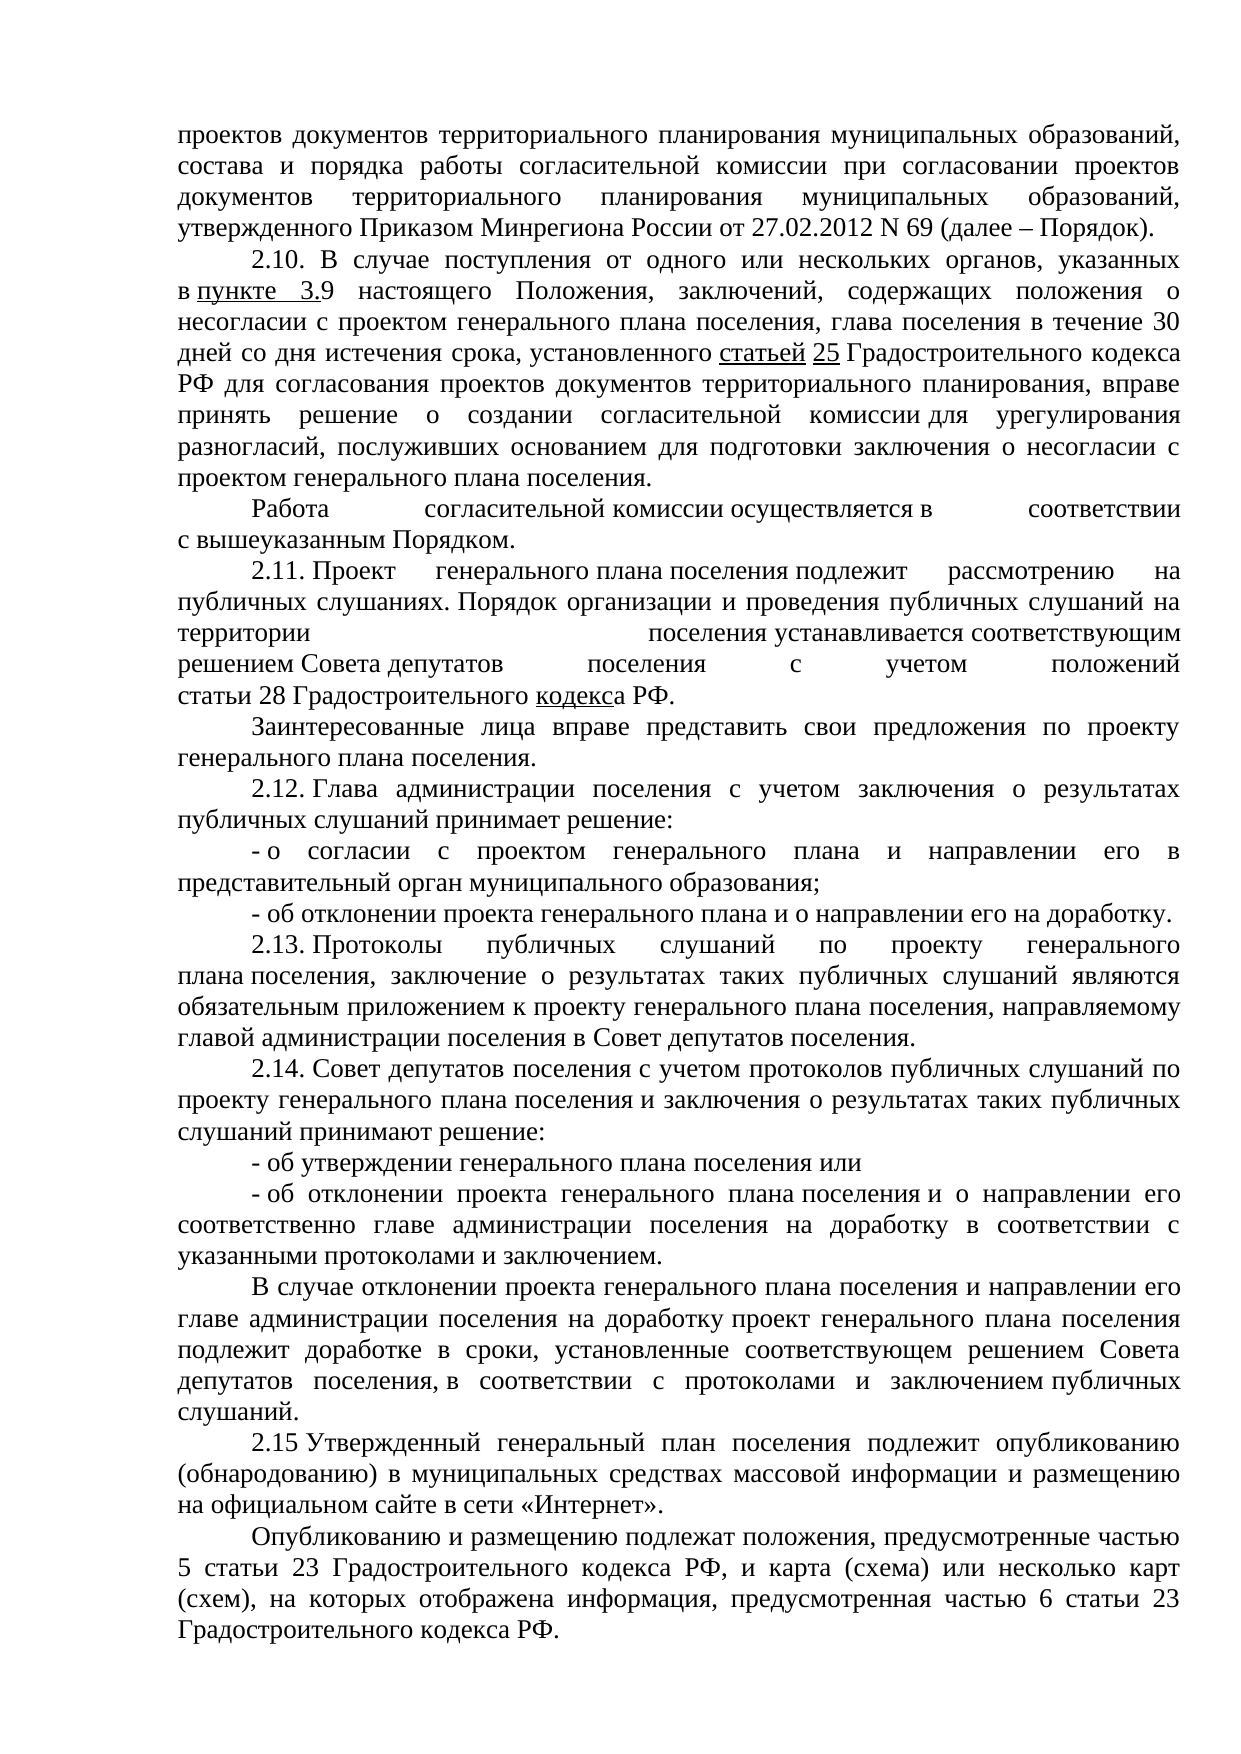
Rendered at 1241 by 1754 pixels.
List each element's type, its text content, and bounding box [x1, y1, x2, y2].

text - об утверждении генерального плана поселения или [177, 1146, 1181, 1177]
text Работа согласительной комиссии осуществляется в соответствии с вышеуказанным Порядком. [177, 492, 1181, 554]
text Заинтересованные лица вправе представить свои предложения по проекту генерального плана поселения. [177, 710, 1181, 772]
text 2.15 Утвержденный генеральный план поселения подлежит опубликованию (обнародованию) в муниципальных средствах массовой информации и размещению на официальном сайте в сети «Интернет». [177, 1426, 1181, 1520]
text - о согласии с проектом генерального плана и направлении его в представительный орган муниципального образования; [177, 834, 1181, 897]
text 2.12. Глава администрации поселения с учетом заключения о результатах публичных слушаний принимает решение: [177, 772, 1181, 834]
text - об отклонении проекта генерального плана и о направлении его на доработку. [177, 897, 1181, 928]
text 2.13. Протоколы публичных слушаний по проекту генерального плана поселения, заключение о результатах таких публичных слушаний являются обязательным приложением к проекту генерального плана поселения, направляемому главой администрации поселения в Совет депутатов поселения. [177, 928, 1181, 1052]
text В случае отклонении проекта генерального плана поселения и направлении его главе администрации поселения на доработку проект генерального плана поселения подлежит доработке в сроки, установленные соответствующем решением Совета депутатов поселения, в соответствии с протоколами и заключением публичных слушаний. [177, 1271, 1181, 1426]
text - об отклонении проекта генерального плана поселения и о направлении его соответственно главе администрации поселения на доработку в соответствии с указанными протоколами и заключением. [177, 1177, 1181, 1271]
text Опубликованию и размещению подлежат положения, предусмотренные частью 5 статьи 23 Градостроительного кодекса РФ, и карта (схема) или несколько карт (схем), на которых отображена информация, предусмотренная частью 6 статьи 23 Градостроительного кодекса РФ. [177, 1520, 1181, 1644]
text 2.11. Проект генерального плана поселения подлежит рассмотрению на публичных слушаниях. Порядок организации и проведения публичных слушаний на территории поселения устанавливается соответствующим решением Совета депутатов поселения с учетом положений статьи 28 Градостроительного кодекса РФ. [177, 554, 1181, 710]
text 2.10. В случае поступления от одного или нескольких органов, указанных в пункте 3.9 настоящего Положения, заключений, содержащих положения о несогласии с проектом генерального плана поселения, глава поселения в течение 30 дней со дня истечения срока, установленного статьей 25 Градостроительного кодекса РФ для согласования проектов документов территориального планирования, вправе принять решение о создании согласительной комиссии для урегулирования разногласий, послуживших основанием для подготовки заключения о несогласии с проектом генерального плана поселения. [177, 243, 1181, 492]
text 2.14. Совет депутатов поселения с учетом протоколов публичных слушаний по проекту генерального плана поселения и заключения о результатах таких публичных слушаний принимают решение: [177, 1052, 1181, 1146]
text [177, 118, 1181, 243]
